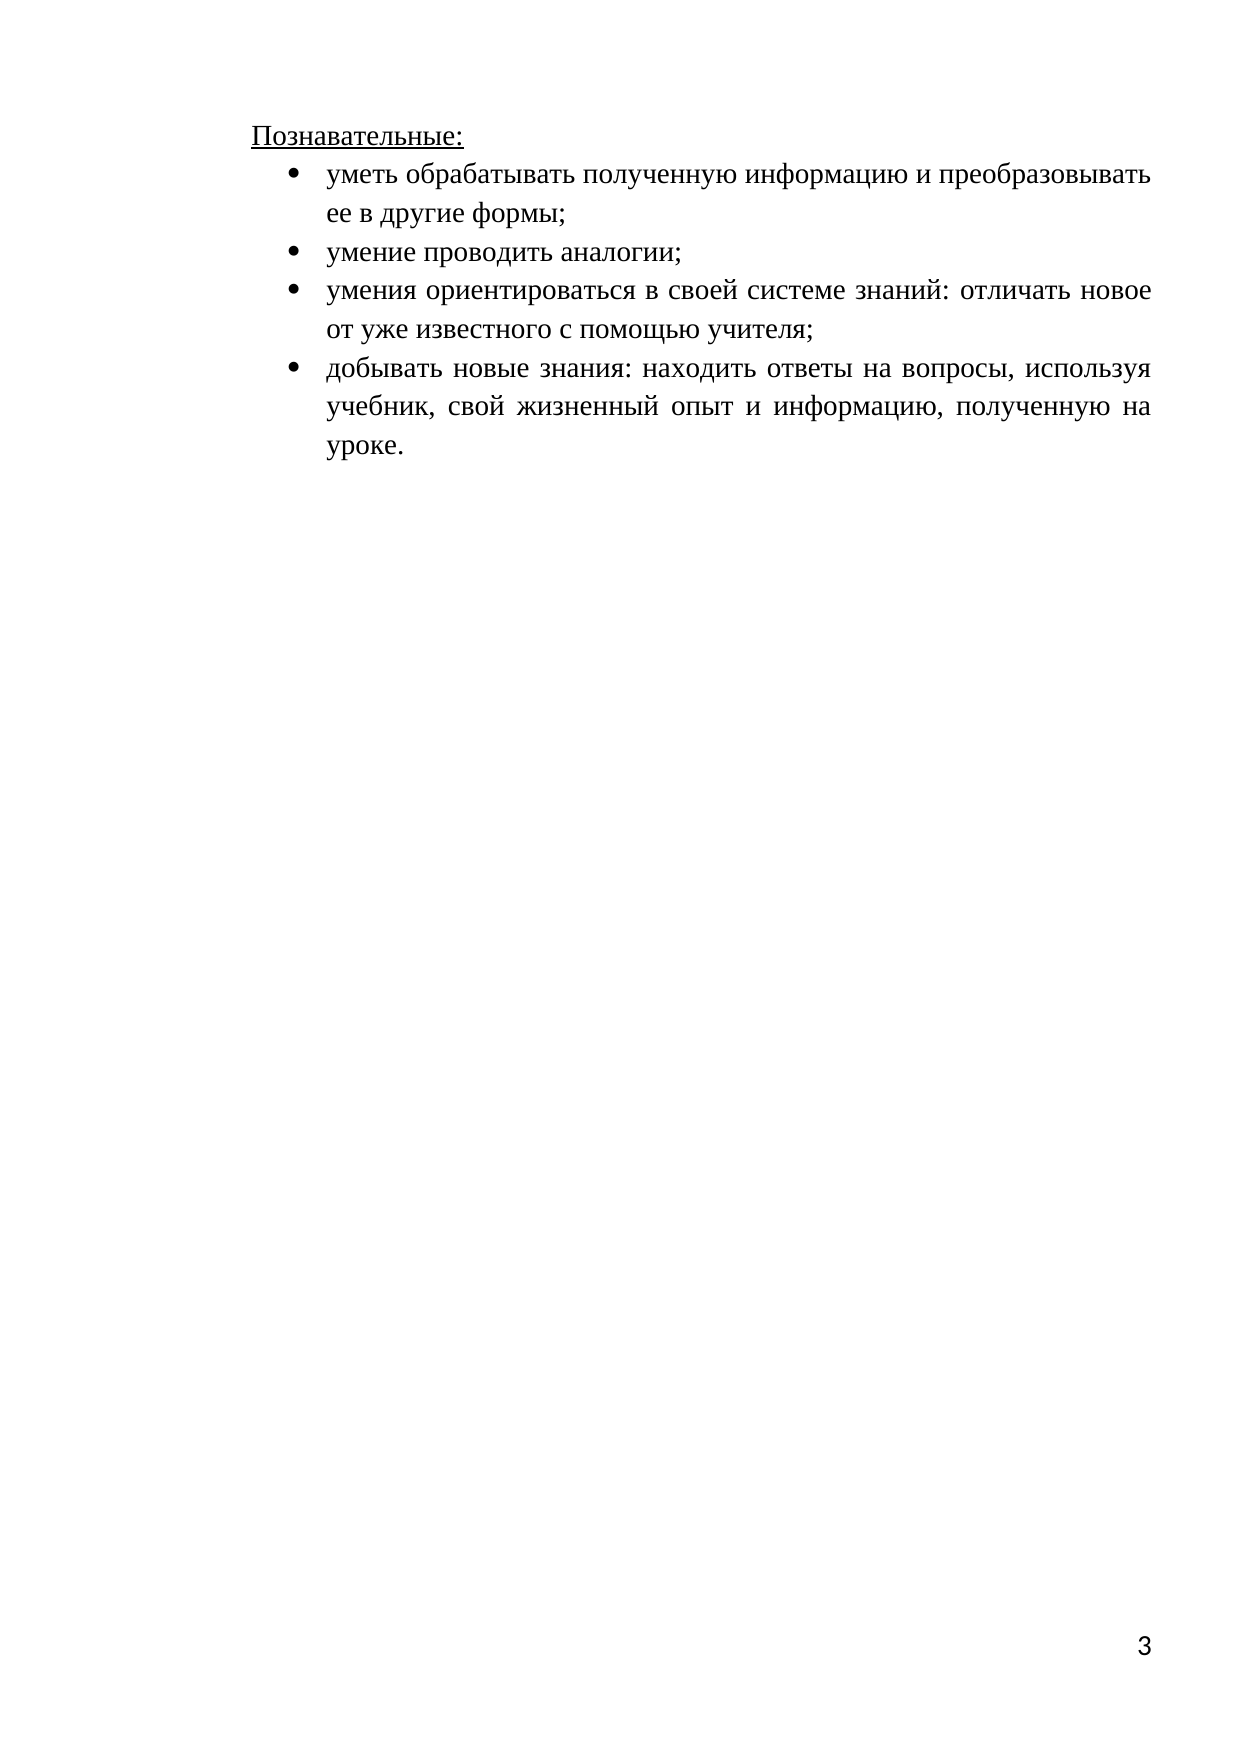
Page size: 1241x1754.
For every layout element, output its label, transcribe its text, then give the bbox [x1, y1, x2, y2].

list добывать новые знания: находить ответы на вопросы, используя учебник, свой жизненный опыт и информацию, полученную на уроке. [288, 350, 1152, 460]
list уметь обрабатывать полученную информацию и преобразовывать ее в другие формы; [288, 157, 1152, 229]
text Познавательные: [251, 118, 1152, 152]
list умения ориентироваться в своей системе знаний: отличать новое от уже известного с помощью учителя; [288, 272, 1152, 345]
list умение проводить аналогии; [288, 234, 1152, 267]
